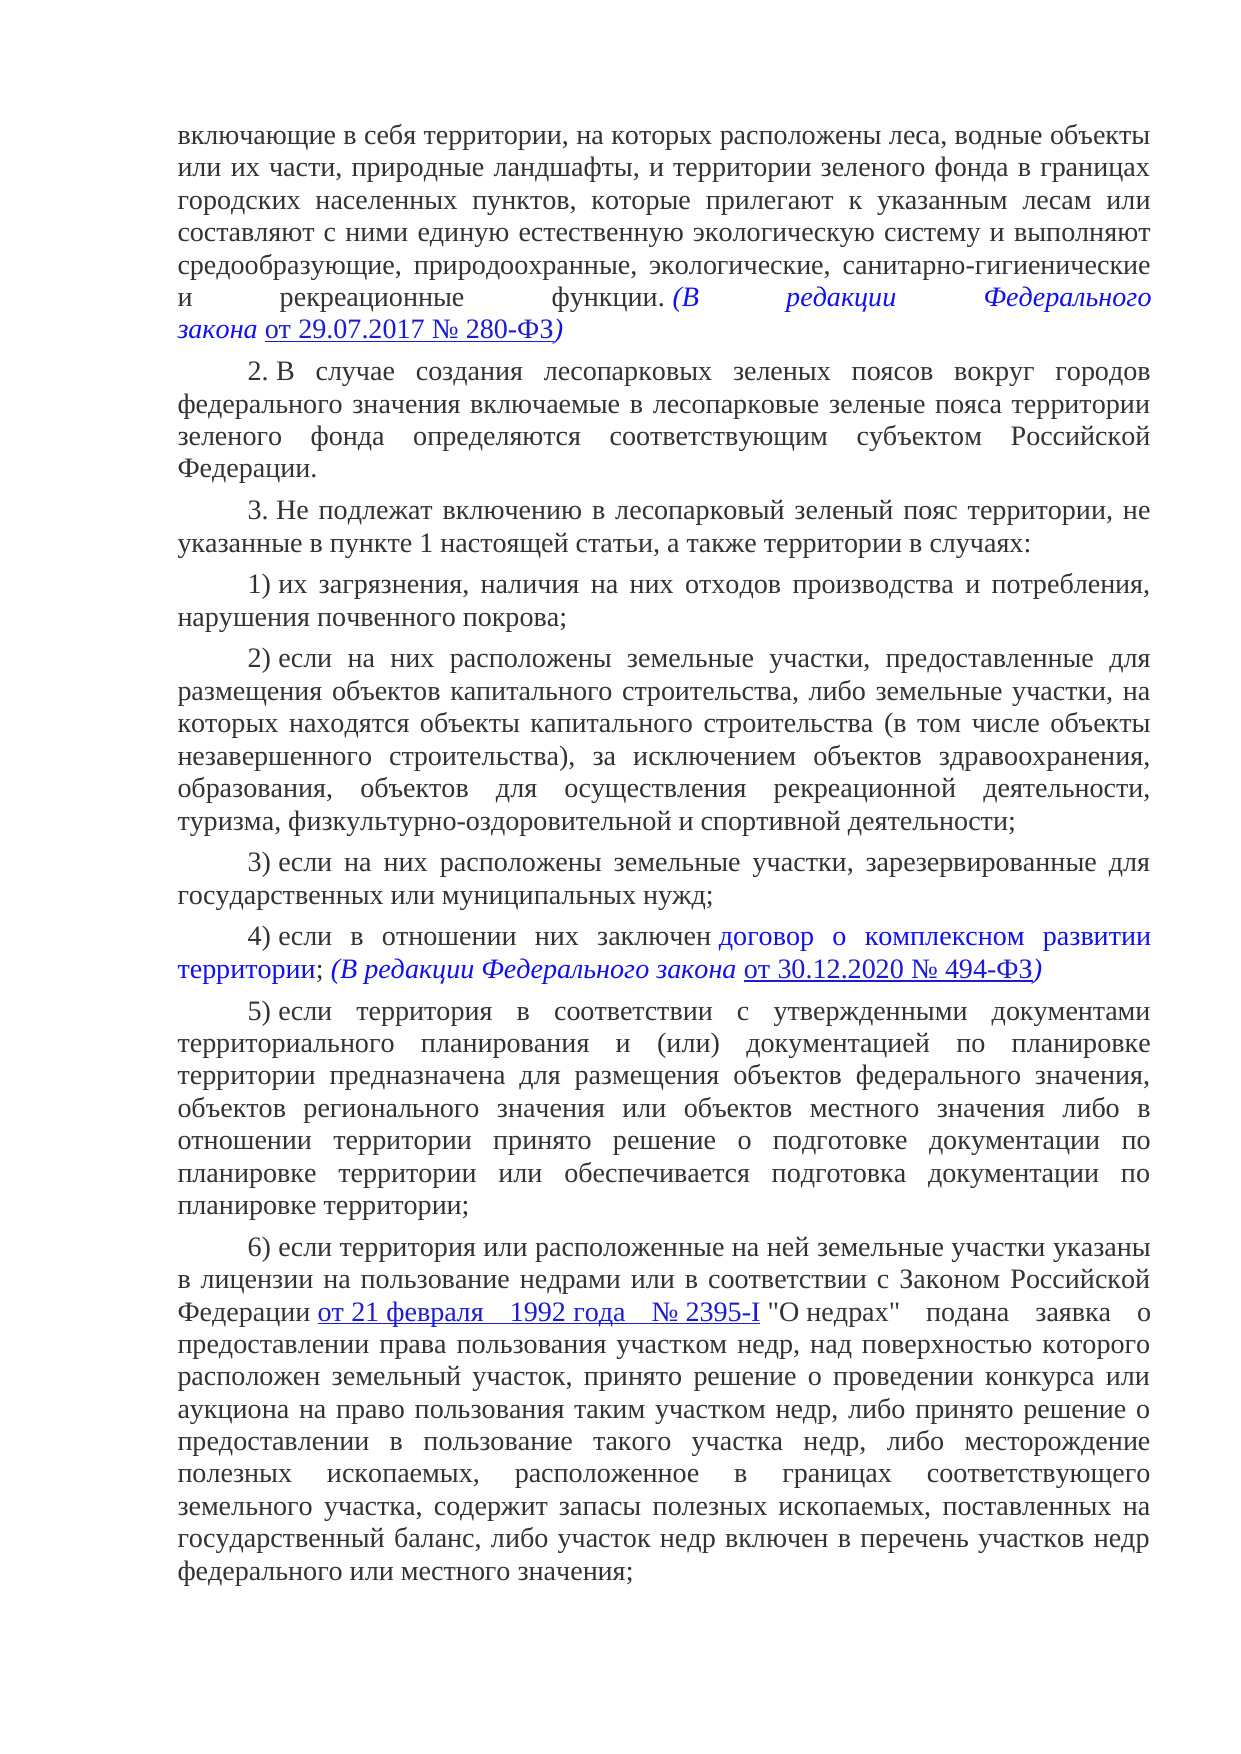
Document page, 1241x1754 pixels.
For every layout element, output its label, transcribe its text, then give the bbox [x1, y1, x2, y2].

text 1) их загрязнения, наличия на них отходов производства и потребления, нарушения почвенного покрова; [177, 567, 1152, 632]
text 5) если территория в соответствии с утвержденными документами территориального планирования и (или) документацией по планировке территории предназначена для размещения объектов федерального значения, объектов регионального значения или объектов местного значения либо в отношении территории принято решение о подготовке документации по планировке территории или обеспечивается подготовка документации по планировке территории; [177, 994, 1152, 1220]
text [177, 118, 1152, 345]
text 3) если на них расположены земельные участки, зарезервированные для государственных или муниципальных нужд; [177, 845, 1152, 910]
text 6) если территория или расположенные на ней земельные участки указаны в лицензии на пользование недрами или в соответствии с Законом Российской Федерации от 21 февраля 1992 года № 2395-I "О недрах" подана заявка о предоставлении права пользования участком недр, над поверхностью которого расположен земельный участок, принято решение о проведении конкурса или аукциона на право пользования таким участком недр, либо принято решение о предоставлении в пользование такого участка недр, либо месторождение полезных ископаемых, расположенное в границах соответствующего земельного участка, содержит запасы полезных ископаемых, поставленных на государственный баланс, либо участок недр включен в перечень участков недр федерального или местного значения; [177, 1230, 1152, 1586]
text 4) если в отношении них заключен договор о комплексном развитии территории; (В редакции Федерального закона от 30.12.2020 № 494-ФЗ) [177, 919, 1152, 984]
text 2. В случае создания лесопарковых зеленых поясов вокруг городов федерального значения включаемые в лесопарковые зеленые пояса территории зеленого фонда определяются соответствующим субъектом Российской Федерации. [177, 354, 1152, 484]
text 3. Не подлежат включению в лесопарковый зеленый пояс территории, не указанные в пункте 1 настоящей статьи, а также территории в случаях: [177, 493, 1152, 558]
text 2) если на них расположены земельные участки, предоставленные для размещения объектов капитального строительства, либо земельные участки, на которых находятся объекты капитального строительства (в том числе объекты незавершенного строительства), за исключением объектов здравоохранения, образования, объектов для осуществления рекреационной деятельности, туризма, физкультурно-оздоровительной и спортивной деятельности; [177, 642, 1152, 836]
